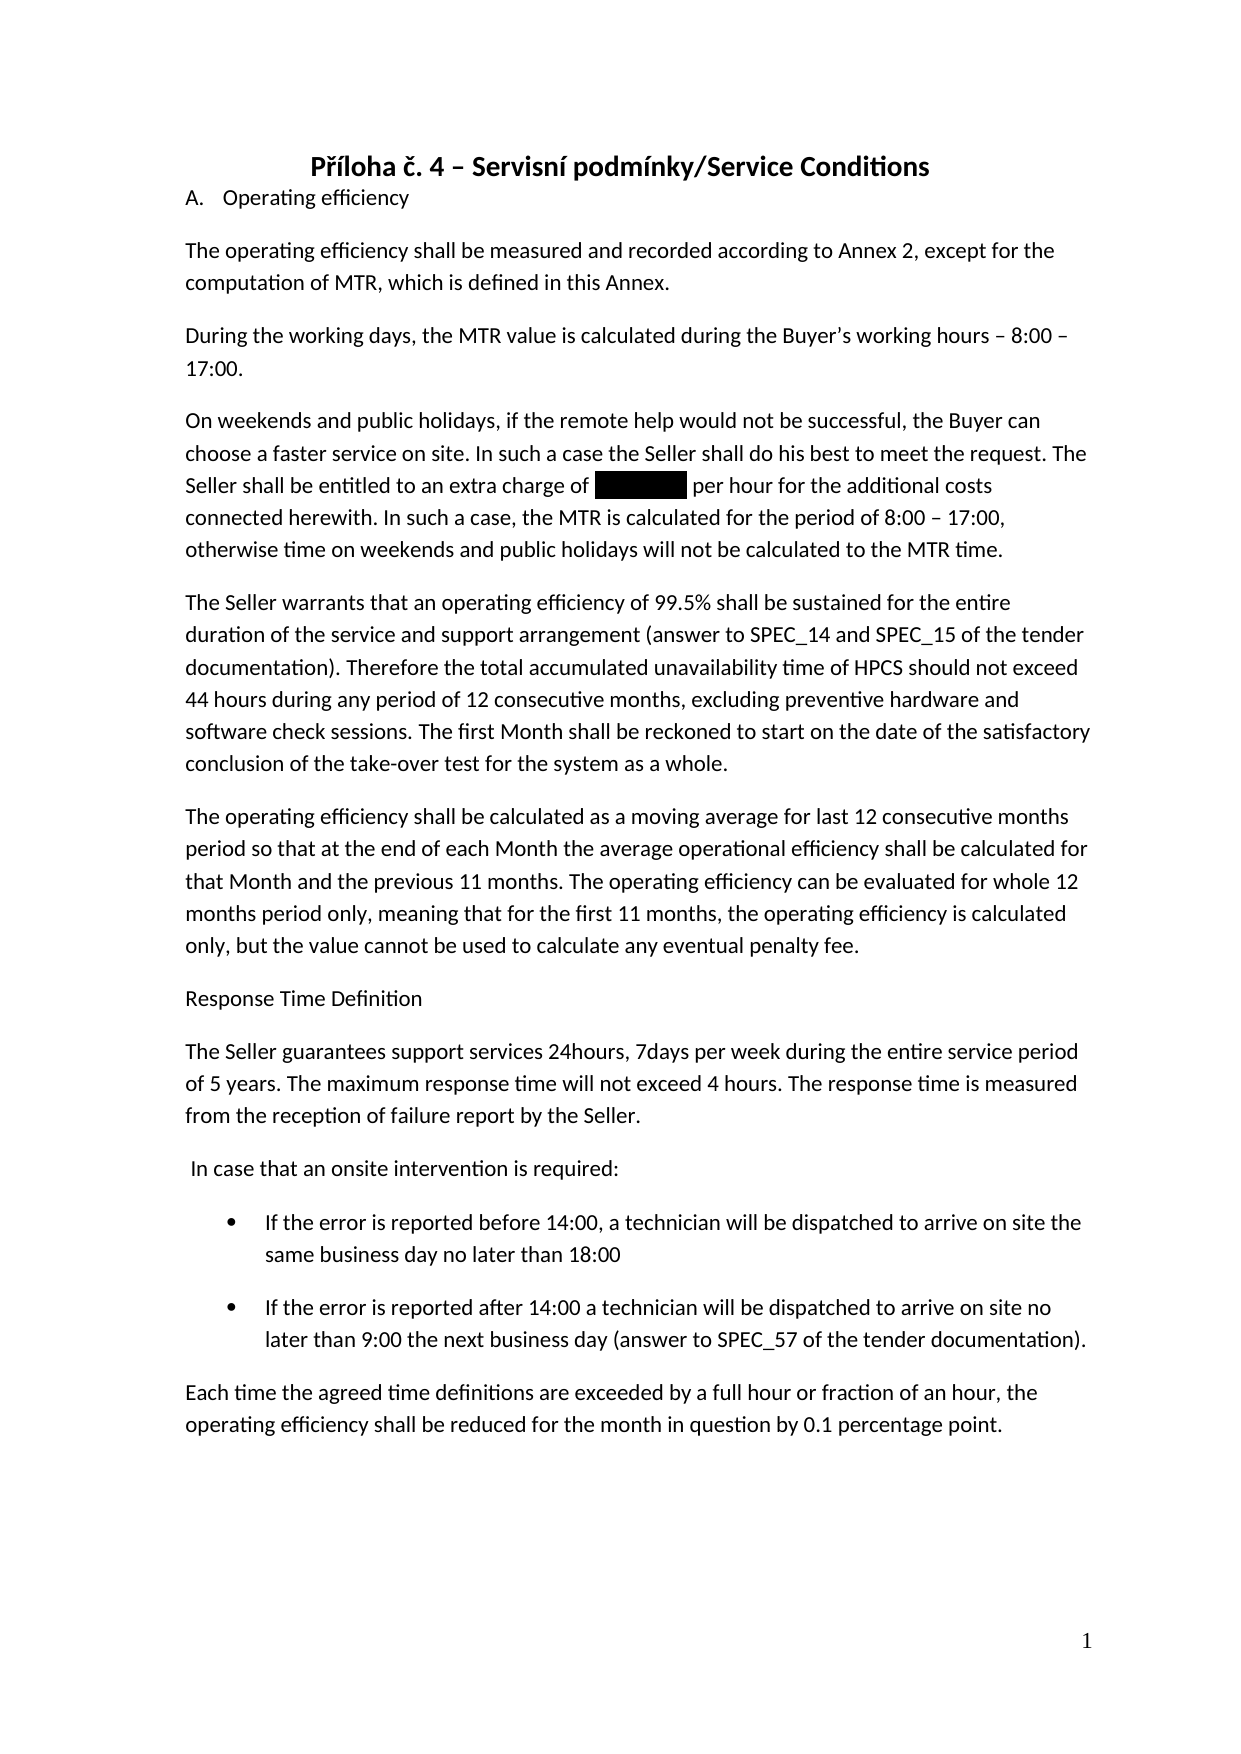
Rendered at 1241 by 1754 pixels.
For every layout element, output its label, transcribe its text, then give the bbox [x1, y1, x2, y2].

text The Seller warrants that an operating efficiency of 99.5% shall be sustained for the entire duration of the service and support arrangement (answer to SPEC_14 and SPEC_15 of the tender documentation). Therefore the total accumulated unavailability time of HPCS should not exceed 44 hours during any period of 12 consecutive months, excluding preventive hardware and software check sessions. The first Month shall be reckoned to start on the date of the satisfactory conclusion of the take-over test for the system as a whole. [185, 588, 1093, 777]
text In case that an onsite intervention is required: [185, 1154, 1093, 1183]
list If the error is reported after 14:00 a technician will be dispatched to arrive on site no later than 9:00 the next business day (answer to SPEC_57 of the tender documentation). [227, 1293, 1093, 1353]
text The operating efficiency shall be measured and recorded according to Annex 2, except for the computation of MTR, which is defined in this Annex. [185, 236, 1093, 296]
text The operating efficiency shall be calculated as a moving average for last 12 consecutive months period so that at the end of each Month the average operational efficiency shall be calculated for that Month and the previous 11 months. The operating efficiency can be evaluated for whole 12 months period only, meaning that for the first 11 months, the operating efficiency is calculated only, but the value cannot be used to calculate any eventual penalty fee. [185, 802, 1093, 959]
text Each time the agreed time definitions are exceeded by a full hour or fraction of an hour, the operating efficiency shall be reduced for the month in question by 0.1 percentage point. [185, 1378, 1093, 1438]
list If the error is reported before 14:00, a technician will be dispatched to arrive on site the same business day no later than 18:00 [227, 1208, 1093, 1268]
text On weekends and public holidays, if the remote help would not be successful, the Buyer can choose a faster service on site. In such a case the Seller shall do his best to meet the request. The Seller shall be entitled to an extra charge of 4,500 CZK per hour for the additional costs connected herewith. In such a case, the MTR is calculated for the period of 8:00 – 17:00, otherwise time on weekends and public holidays will not be calculated to the MTR time. [185, 407, 1093, 563]
text Response Time Definition [185, 984, 1093, 1012]
text The Seller guarantees support services 24hours, 7days per week during the entire service period of 5 years. The maximum response time will not exceed 4 hours. The response time is measured from the reception of failure report by the Seller. [185, 1037, 1093, 1129]
text Příloha č. 4 – Servisní podmínky/Service Conditions [148, 148, 1093, 183]
text During the working days, the MTR value is calculated during the Buyer’s working hours – 8:00 – 17:00. [185, 321, 1093, 382]
list Operating efficiency [185, 183, 1093, 211]
